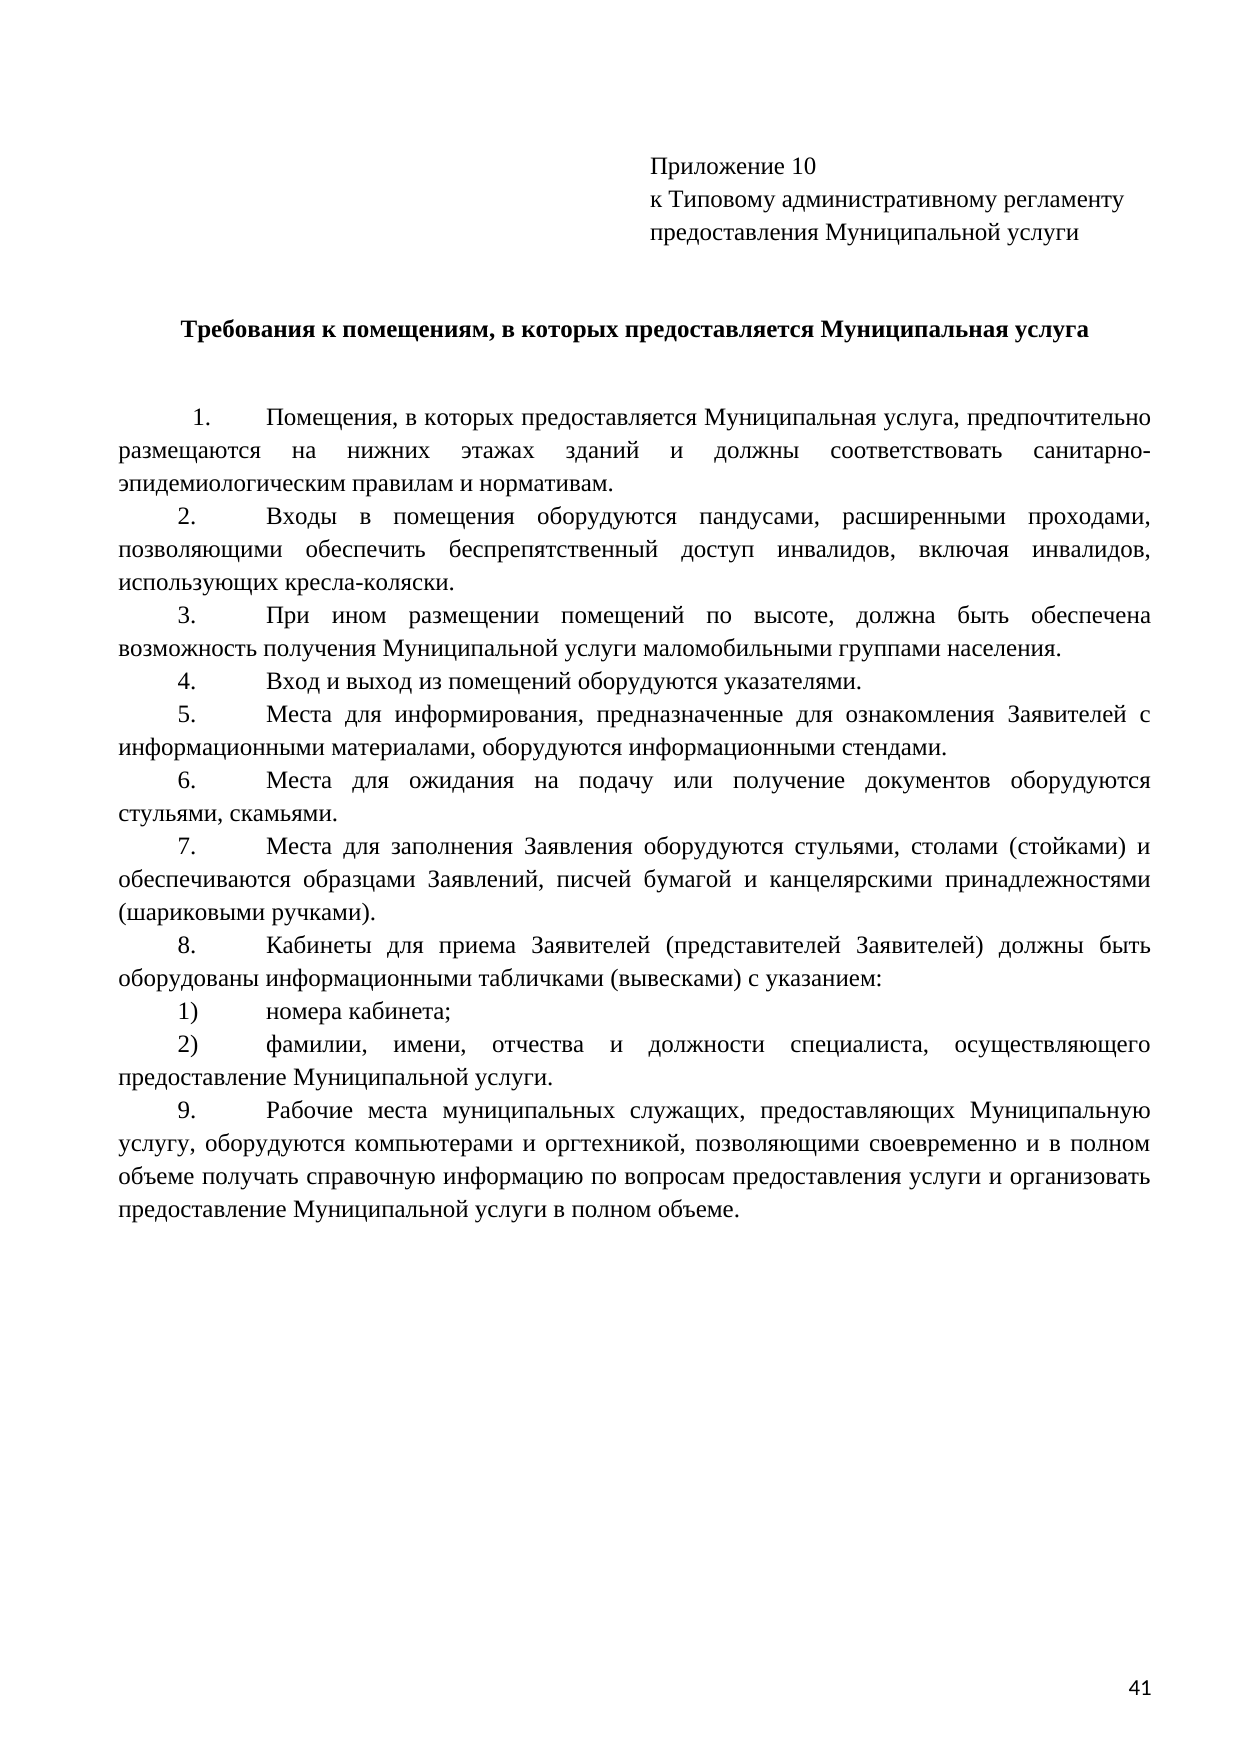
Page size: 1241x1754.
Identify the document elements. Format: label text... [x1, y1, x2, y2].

text Рабочие места муниципальных служащих, предоставляющих Муниципальную услугу, оборудуются компьютерами и оргтехникой, позволяющими своевременно и в полном объеме получать справочную информацию по вопросам предоставления услуги и организовать предоставление Муниципальной услуги в полном объеме. [118, 1095, 1152, 1223]
text Места для ожидания на подачу или получение документов оборудуются стульями, скамьями. [118, 765, 1152, 827]
text Вход и выход из помещений оборудуются указателями. [118, 666, 1152, 695]
list фамилии, имени, отчества и должности специалиста, осуществляющего предоставление Муниципальной услуги. [118, 1029, 1152, 1091]
list Помещения, в которых предоставляется Муниципальная услуга, предпочтительно размещаются на нижних этажах зданий и должны соответствовать санитарно-эпидемиологическим правилам и нормативам. [118, 402, 1152, 497]
list номера кабинета; [118, 996, 1152, 1025]
text Приложение 10 [591, 151, 1152, 180]
text Входы в помещения оборудуются пандусами, расширенными проходами, позволяющими обеспечить беспрепятственный доступ инвалидов, включая инвалидов, использующих кресла-коляски. [118, 501, 1152, 596]
text к Типовому административному регламенту предоставления Муниципальной услуги [650, 184, 1152, 246]
subtitle Требования к помещениям, в которых предоставляется Муниципальная услуга [118, 314, 1152, 342]
text Кабинеты для приема Заявителей (представителей Заявителей) должны быть оборудованы информационными табличками (вывесками) с указанием: [118, 930, 1152, 992]
text Места для информирования, предназначенные для ознакомления Заявителей с информационными материалами, оборудуются информационными стендами. [118, 699, 1152, 761]
text Места для заполнения Заявления оборудуются стульями, столами (стойками) и обеспечиваются образцами Заявлений, писчей бумагой и канцелярскими принадлежностями (шариковыми ручками). [118, 831, 1152, 926]
text При ином размещении помещений по высоте, должна быть обеспечена возможность получения Муниципальной услуги маломобильными группами населения. [118, 600, 1152, 662]
